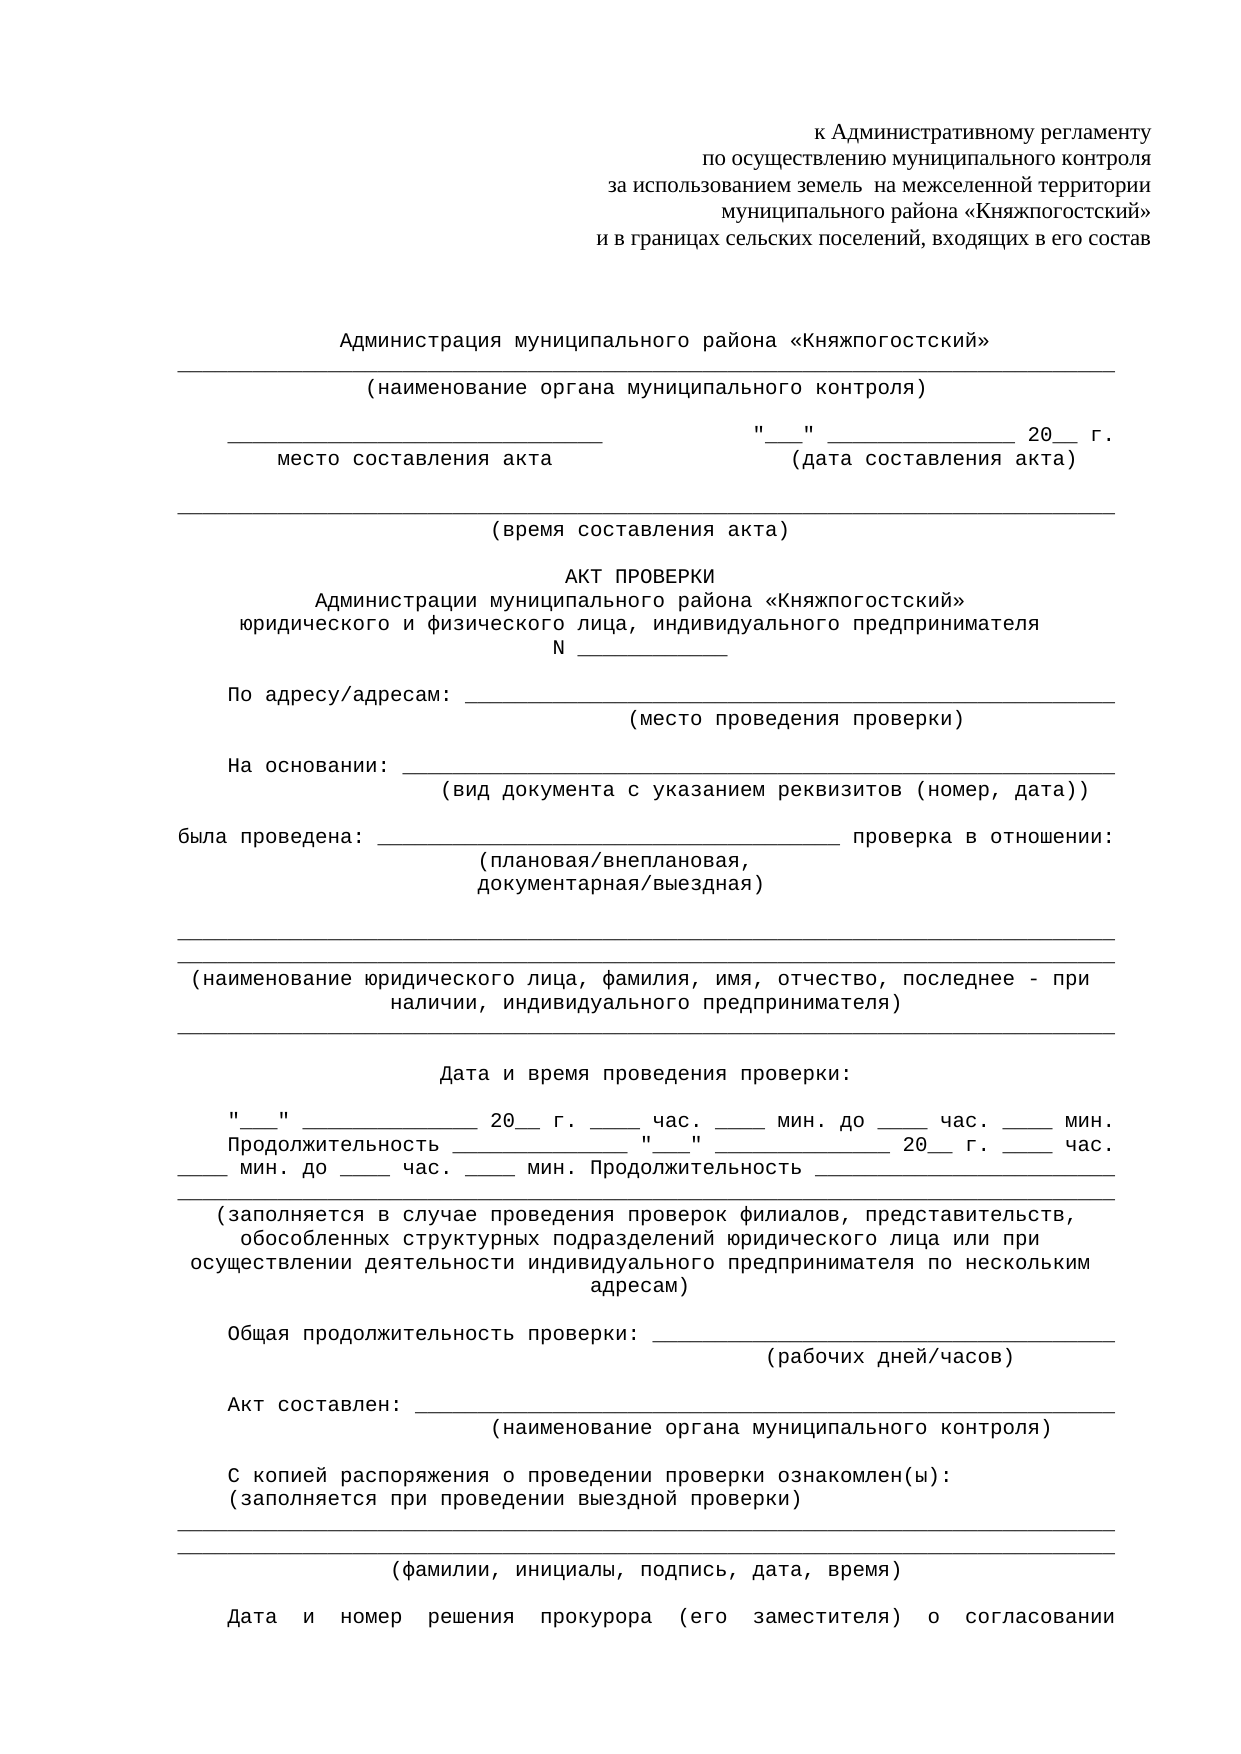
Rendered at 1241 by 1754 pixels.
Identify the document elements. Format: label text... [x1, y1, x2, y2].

text место составления акта (дата составления акта) [177, 448, 1152, 471]
text к Административному регламенту [177, 118, 1152, 144]
text (плановая/внеплановая, [177, 850, 1152, 873]
text "___" ______________ 20__ г. ____ час. ____ мин. до ____ час. ____ мин. [177, 1110, 1152, 1133]
text обособленных структурных подразделений юридического лица или при [177, 1228, 1152, 1252]
text Дата и номер решения прокурора (его заместителя) о согласовании [177, 1606, 1152, 1630]
text По адресу/адресам: ____________________________________________________ [177, 684, 1152, 708]
text ___________________________________________________________________________ [177, 1015, 1152, 1039]
text (наименование органа муниципального контроля) [177, 1417, 1152, 1441]
text ______________________________ "___" _______________ 20__ г. [177, 424, 1152, 448]
text (фамилии, инициалы, подпись, дата, время) [177, 1559, 1152, 1583]
text Общая продолжительность проверки: _____________________________________ [177, 1323, 1152, 1346]
text Администрация муниципального района «Княжпогостский» [177, 329, 1152, 353]
text документарная/выездная) [177, 873, 1152, 897]
text по осуществлению муниципального контроля [177, 144, 1152, 171]
text ___________________________________________________________________________ [177, 944, 1152, 968]
text адресам) [177, 1275, 1152, 1299]
text и в границах сельских поселений, входящих в его состав [177, 223, 1152, 250]
text На основании: _________________________________________________________ [177, 755, 1152, 779]
text осуществлении деятельности индивидуального предпринимателя по нескольким [177, 1252, 1152, 1275]
text наличии, индивидуального предпринимателя) [177, 992, 1152, 1015]
text (вид документа с указанием реквизитов (номер, дата)) [177, 779, 1152, 802]
text за использованием земель на межселенной территории [177, 171, 1152, 197]
text (время составления акта) [177, 519, 1152, 542]
text ___________________________________________________________________________ [177, 353, 1152, 377]
text (место проведения проверки) [177, 708, 1152, 732]
text ___________________________________________________________________________ [177, 1181, 1152, 1204]
text ___________________________________________________________________________ [177, 1512, 1152, 1536]
text С копией распоряжения о проведении проверки ознакомлен(ы): [177, 1464, 1152, 1488]
text (заполняется в случае проведения проверок филиалов, представительств, [177, 1204, 1152, 1228]
text была проведена: _____________________________________ проверка в отношении: [177, 826, 1152, 850]
text Акт составлен: ________________________________________________________ [177, 1394, 1152, 1417]
text АКТ ПРОВЕРКИ [177, 566, 1152, 590]
text (заполняется при проведении выездной проверки) [177, 1488, 1152, 1512]
text ____ мин. до ____ час. ____ мин. Продолжительность ________________________ [177, 1157, 1152, 1181]
text ___________________________________________________________________________ [177, 921, 1152, 944]
text Продолжительность ______________ "___" ______________ 20__ г. ____ час. [177, 1133, 1152, 1157]
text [177, 1536, 1152, 1559]
text ___________________________________________________________________________ [177, 495, 1152, 519]
text Дата и время проведения проверки: [177, 1063, 1152, 1086]
text Администрации муниципального района «Княжпогостский» [177, 590, 1152, 613]
text (наименование юридического лица, фамилия, имя, отчество, последнее - при [177, 968, 1152, 992]
text муниципального района «Княжпогостский» [177, 197, 1152, 223]
text N ____________ [177, 637, 1152, 661]
text юридического и физического лица, индивидуального предпринимателя [177, 613, 1152, 637]
text (рабочих дней/часов) [177, 1346, 1152, 1370]
text (наименование органа муниципального контроля) [177, 377, 1152, 401]
